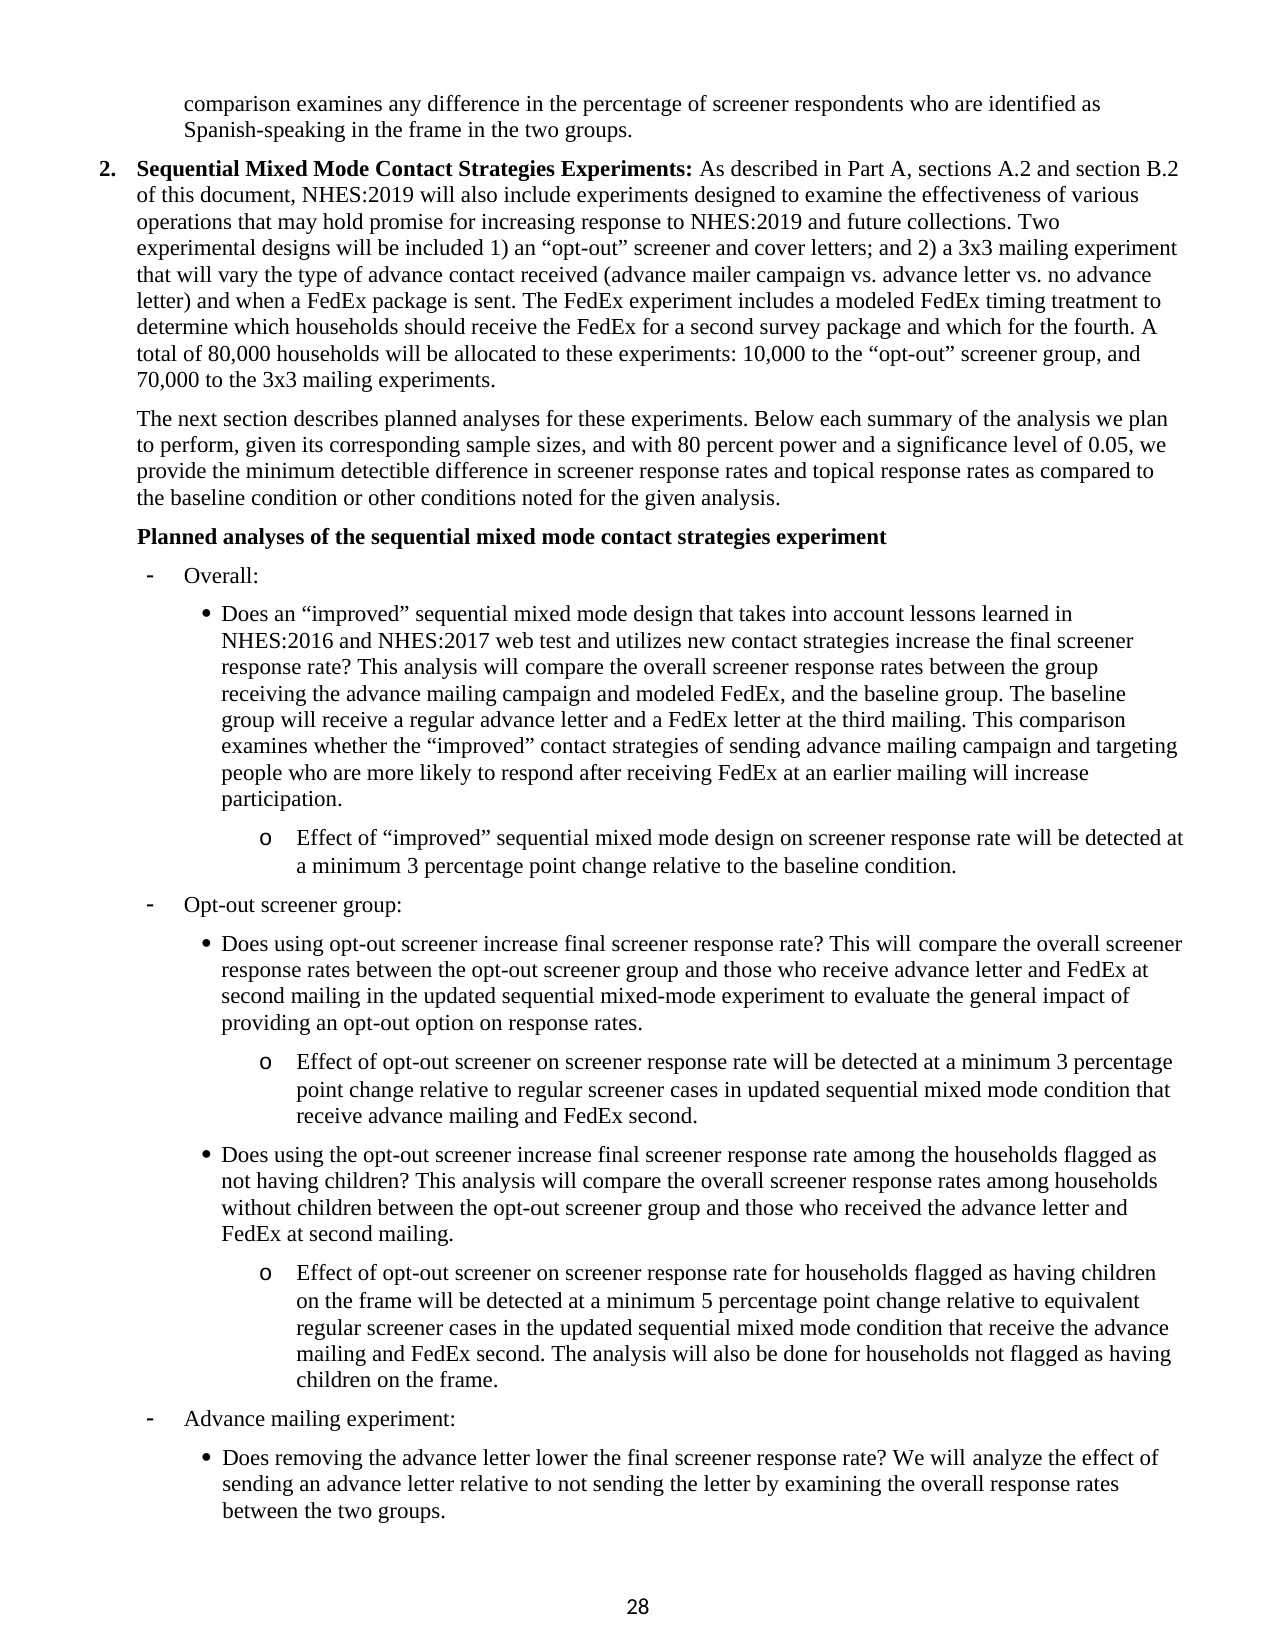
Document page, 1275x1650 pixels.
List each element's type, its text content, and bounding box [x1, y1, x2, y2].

list Does removing the advance letter lower the final screener response rate? We will analyze the effect of sending an advance letter relative to not sending the letter by examining the overall response rates between the two groups. [202, 1444, 1185, 1523]
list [146, 90, 1185, 143]
list Overall: [146, 562, 1185, 588]
list Does using the opt-out screener increase final screener response rate among the households flagged as not having children? This analysis will compare the overall screener response rates among households without children between the opt-out screener group and those who received the advance letter and FedEx at second mailing. [202, 1141, 1185, 1247]
list Advance mailing experiment: [146, 1405, 1185, 1432]
list Sequential Mixed Mode Contact Strategies Experiments: As described in Part A, sections A.2 and section B.2 of this document, NHES:2019 will also include experiments designed to examine the effectiveness of various operations that may hold promise for increasing response to NHES:2019 and future collections. Two experimental designs will be included 1) an “opt-out” screener and cover letters; and 2) a 3x3 mailing experiment that will vary the type of advance contact received (advance mailer campaign vs. advance letter vs. no advance letter) and when a FedEx package is sent. The FedEx experiment includes a modeled FedEx timing treatment to determine which households should receive the FedEx for a second survey package and which for the fourth. A total of 80,000 households will be allocated to these experiments: 10,000 to the “opt-out” screener group, and 70,000 to the 3x3 mailing experiments. [99, 155, 1185, 392]
list Planned analyses of the sequential mixed mode contact strategies experiment [137, 523, 1185, 549]
list Effect of opt-out screener on screener response rate will be detected at a minimum 3 percentage point change relative to regular screener cases in updated sequential mixed mode condition that receive advance mailing and FedEx second. [259, 1048, 1185, 1129]
list Effect of “improved” sequential mixed mode design on screener response rate will be detected at a minimum 3 percentage point change relative to the baseline condition. [259, 824, 1185, 878]
list Does using opt-out screener increase final screener response rate? This will compare the overall screener response rates between the opt-out screener group and those who receive advance letter and FedEx at second mailing in the updated sequential mixed-mode experiment to evaluate the general impact of providing an opt-out option on response rates. [202, 930, 1185, 1035]
text The next section describes planned analyses for these experiments. Below each summary of the analysis we plan to perform, given its corresponding sample sizes, and with 80 percent power and a significance level of 0.05, we provide the minimum detectible difference in screener response rates and topical response rates as compared to the baseline condition or other conditions noted for the given analysis. [136, 405, 1185, 510]
list Effect of opt-out screener on screener response rate for households flagged as having children on the frame will be detected at a minimum 5 percentage point change relative to equivalent regular screener cases in the updated sequential mixed mode condition that receive the advance mailing and FedEx second. The analysis will also be done for households not flagged as having children on the frame. [259, 1259, 1185, 1393]
list Opt-out screener group: [146, 891, 1185, 917]
list Does an “improved” sequential mixed mode design that takes into account lessons learned in NHES:2016 and NHES:2017 web test and utilizes new contact strategies increase the final screener response rate? This analysis will compare the overall screener response rates between the group receiving the advance mailing campaign and modeled FedEx, and the baseline group. The baseline group will receive a regular advance letter and a FedEx letter at the third mailing. This comparison examines whether the “improved” contact strategies of sending advance mailing campaign and targeting people who are more likely to respond after receiving FedEx at an earlier mailing will increase participation. [202, 601, 1185, 811]
